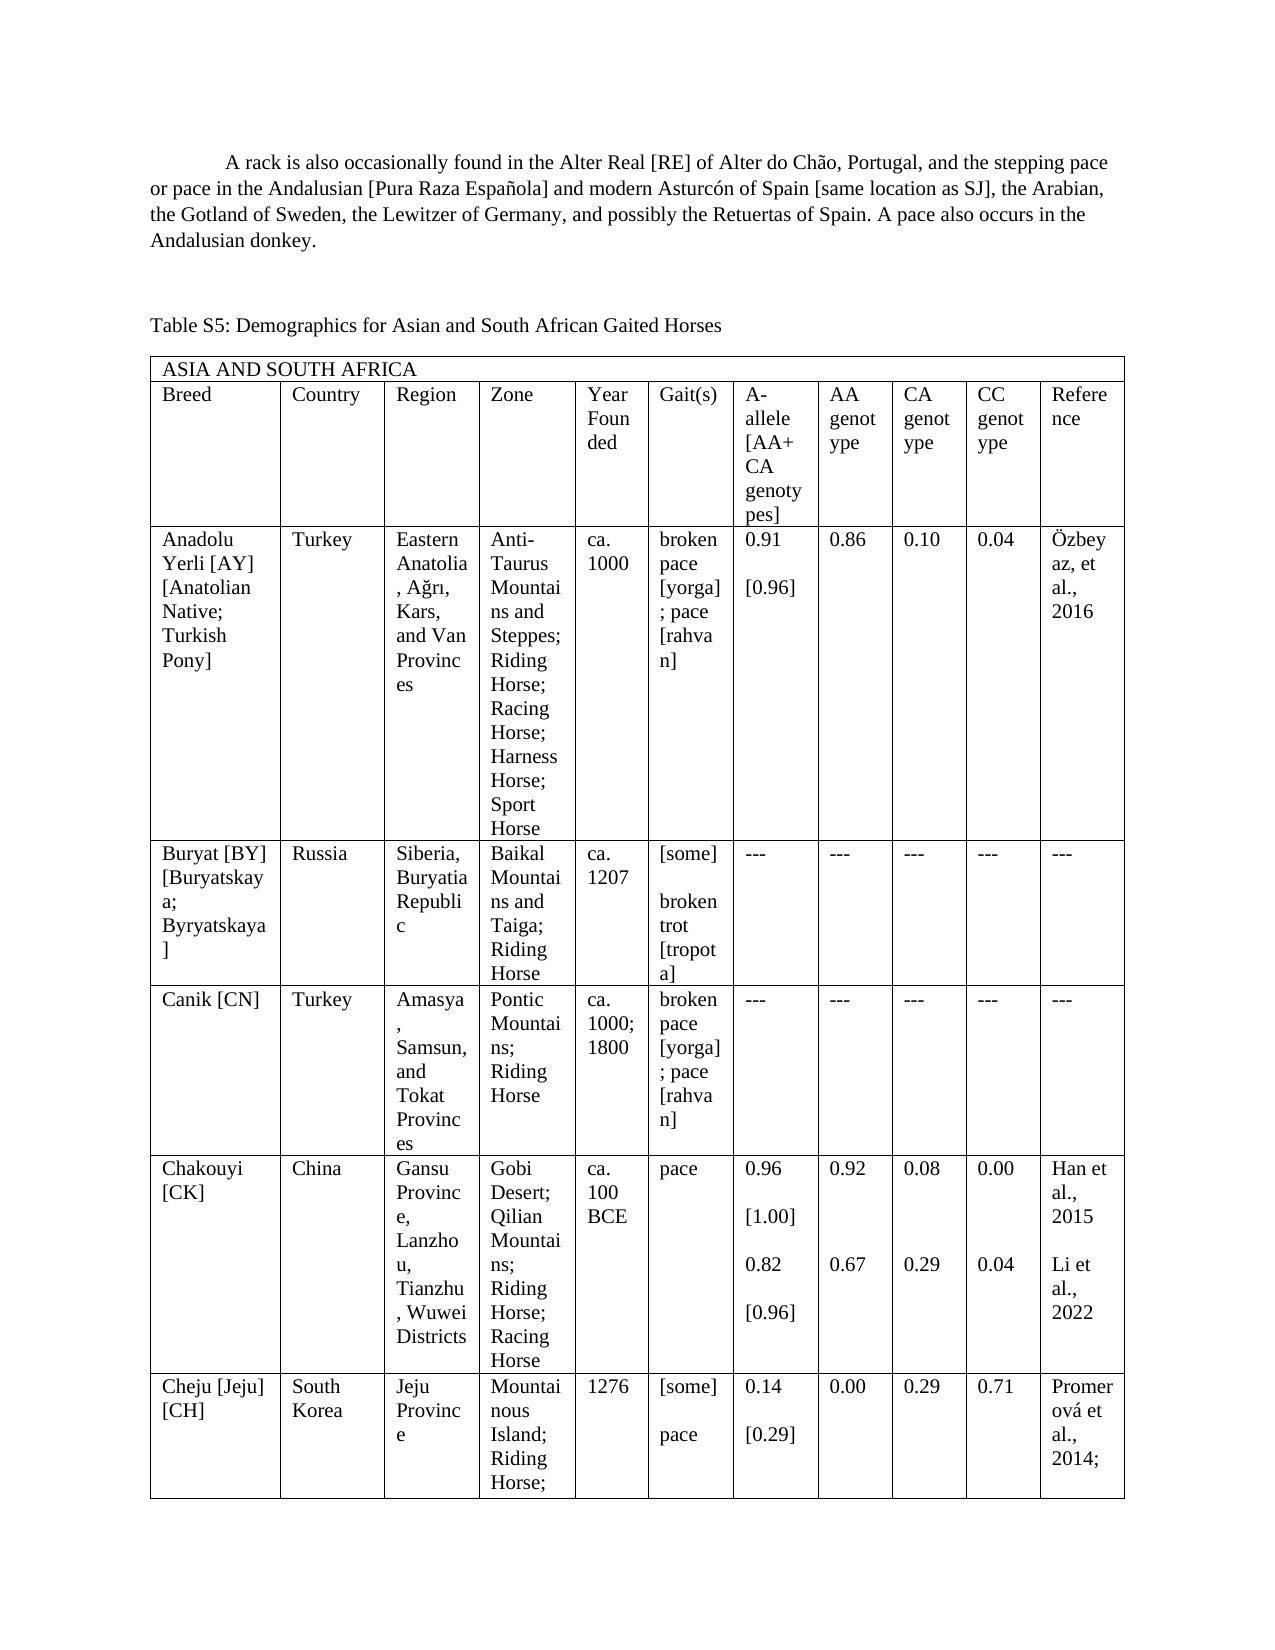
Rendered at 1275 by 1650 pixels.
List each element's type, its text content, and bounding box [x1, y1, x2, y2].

table_cell Chakouyi [CK] [151, 1156, 280, 1372]
table_cell ca. 1207 [576, 841, 648, 985]
table_cell ca. 100 BCE [576, 1156, 648, 1372]
table_header ASIA AND SOUTH AFRICA [151, 357, 1124, 381]
table_cell 1276 [576, 1374, 648, 1498]
table_cell --- [734, 986, 818, 1155]
table_cell --- [1041, 986, 1124, 1155]
table_cell CA genotype [893, 382, 966, 526]
text A rack is also occasionally found in the Alter Real [RE] of Alter do Chão, Portugal, and the stepping pace or pace in the Andalusian [Pura Raza Española] and modern Asturcón of Spain [same location as SJ], the Arabian, the Gotland of Sweden, the Lewitzer of Germany, and possibly the Retuertas of Spain. A pace also occurs in the Andalusian donkey. [150, 150, 1125, 252]
table_cell Zone [480, 382, 575, 526]
table_cell --- [734, 841, 818, 985]
table_cell Pontic Mountains; Riding Horse [480, 986, 575, 1155]
table_cell Özbeyaz, et al., 2016 [1041, 527, 1124, 840]
table_cell --- [1041, 841, 1124, 985]
table_cell Jeju Province [385, 1374, 479, 1498]
table_cell Reference [1041, 382, 1124, 526]
table_cell Han et al., 2015 Li et al., 2022 [1041, 1156, 1124, 1372]
table_cell Amasya, Samsun, and Tokat Provinces [385, 986, 479, 1155]
table_cell Gait(s) [649, 382, 733, 526]
table_cell Gobi Desert; Qilian Mountains; Riding Horse; Racing Horse [480, 1156, 575, 1372]
table_cell 0.29 0.50 [893, 1374, 966, 1498]
table_cell Region [385, 382, 479, 526]
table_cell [480, 1374, 575, 1498]
table_cell Turkey [281, 986, 384, 1155]
table_cell Turkey [281, 527, 384, 840]
table_cell 0.96 [1.00] 0.82 [0.96] [734, 1156, 818, 1372]
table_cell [1041, 1374, 1124, 1498]
table_cell 0.10 [893, 527, 966, 840]
table_cell pace [649, 1156, 733, 1372]
table_cell 0.08 0.29 [893, 1156, 966, 1372]
table_cell --- [893, 986, 966, 1155]
table_cell --- [967, 986, 1040, 1155]
table_cell Gansu Province, Lanzhou, Tianzhu, Wuwei Districts [385, 1156, 479, 1372]
table_cell --- [819, 841, 892, 985]
table_cell ca. 1000 [576, 527, 648, 840]
table_cell Baikal Mountains and Taiga; Riding Horse [480, 841, 575, 985]
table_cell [734, 1374, 818, 1498]
table_cell CC genotype [967, 382, 1040, 526]
table_cell AA genotype [819, 382, 892, 526]
text Table S5: Demographics for Asian and South African Gaited Horses [150, 313, 1125, 337]
table_cell Breed [151, 382, 280, 526]
table_cell broken pace [yorga]; pace [rahvan] [649, 527, 733, 840]
table_cell Buryat [BY] [Buryatskaya; Byryatskaya] [151, 841, 280, 985]
table_cell 0.86 [819, 527, 892, 840]
table_cell --- [819, 986, 892, 1155]
table_cell 0.00 0.25 [819, 1374, 892, 1498]
table_cell China [281, 1156, 384, 1372]
table_cell Eastern Anatolia, Ağrı, Kars, and Van Provinces [385, 527, 479, 840]
table_cell Siberia, Buryatia Republic [385, 841, 479, 985]
table_cell Country [281, 382, 384, 526]
table_cell [some] broken trot [tropota] [649, 841, 733, 985]
table_cell 0.04 [967, 527, 1040, 840]
table_cell Anti-Taurus Mountains and Steppes; Riding Horse; Racing Horse; Harness Horse; Sport Horse [480, 527, 575, 840]
table_cell Russia [281, 841, 384, 985]
table_cell --- [967, 841, 1040, 985]
table_cell ca. 1000; 1800 [576, 986, 648, 1155]
table_cell Anadolu Yerli [AY] [Anatolian Native; Turkish Pony] [151, 527, 280, 840]
table_cell Cheju [Jeju] [CH] [151, 1374, 280, 1498]
table_cell 0.92 0.67 [819, 1156, 892, 1372]
table_cell 0.71 0.25 [967, 1374, 1040, 1498]
table_cell broken pace [yorga]; pace [rahvan] [649, 986, 733, 1155]
table_cell 0.00 0.04 [967, 1156, 1040, 1372]
table_cell Canik [CN] [151, 986, 280, 1155]
table_cell --- [893, 841, 966, 985]
table_cell 0.91 [0.96] [734, 527, 818, 840]
table_cell South Korea [281, 1374, 384, 1498]
table_cell A-allele [AA+CA genotypes] [734, 382, 818, 526]
table_cell Year Founded [576, 382, 648, 526]
table_cell [some] pace [649, 1374, 733, 1498]
